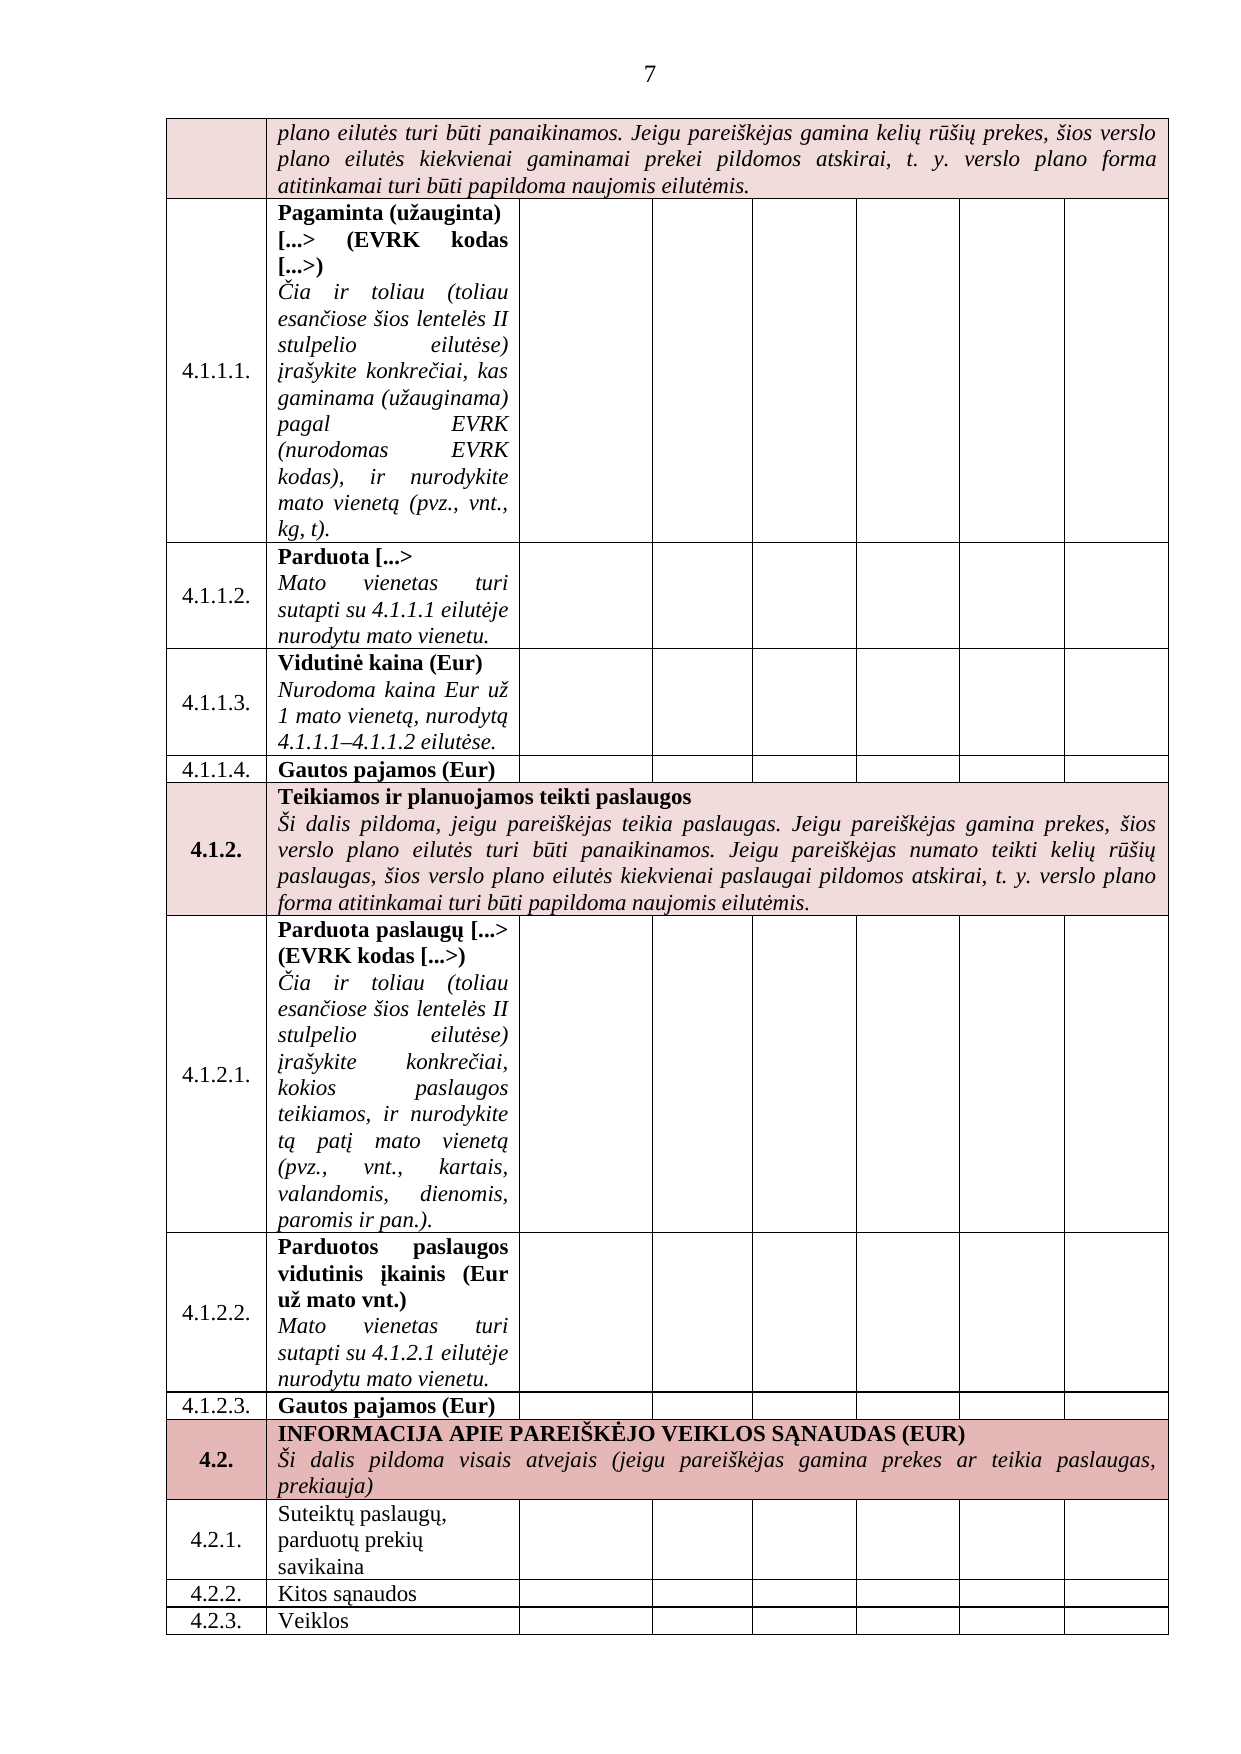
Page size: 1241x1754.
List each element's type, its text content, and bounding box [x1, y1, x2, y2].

table_cell Gautos pajamos (Eur) [267, 756, 519, 782]
table_cell [857, 649, 959, 755]
table_cell [960, 1393, 1064, 1419]
table_cell Parduotos paslaugos vidutinis įkainis (Eur už mato vnt.) Mato vienetas turi sutapti su 4.1.2.1 eilutėje nurodytu mato vienetu. [267, 1233, 519, 1391]
table_cell INFORMACIJA APIE PAREIŠKĖJO VEIKLOS SĄNAUDAS (EUR) Ši dalis pildoma visais atvejais (jeigu pareiškėjas gamina prekes ar teikia paslaugas, prekiauja) [267, 1420, 1168, 1499]
table_cell [960, 199, 1064, 542]
table_cell Teikiamos ir planuojamos teikti paslaugos Ši dalis pildoma, jeigu pareiškėjas teikia paslaugas. Jeigu pareiškėjas gamina prekes, šios verslo plano eilutės turi būti panaikinamos. Jeigu pareiškėjas numato teikti kelių rūšių paslaugas, šios verslo plano eilutės kiekvienai paslaugai pildomos atskirai, t. y. verslo plano forma atitinkamai turi būti papildoma naujomis eilutėmis. [267, 783, 1168, 915]
table_cell Kitos sąnaudos [267, 1580, 519, 1606]
table_cell [753, 1608, 856, 1634]
table_cell [753, 199, 856, 542]
table_cell 4.2.2. [167, 1580, 266, 1606]
table_cell 4.2.3. [167, 1608, 266, 1634]
table_cell [753, 1393, 856, 1419]
table_cell Vidutinė kaina (Eur) Nurodoma kaina Eur už 1 mato vienetą, nurodytą 4.1.1.1–4.1.1.2 eilutėse. [267, 649, 519, 755]
table_cell [653, 756, 752, 782]
table_cell [960, 543, 1064, 648]
table_cell Pagaminta (užauginta) [...> (EVRK kodas [...>) Čia ir toliau (toliau esančiose šios lentelės II stulpelio eilutėse) įrašykite konkrečiai, kas gaminama (užauginama) pagal EVRK (nurodomas EVRK kodas), ir nurodykite mato vienetą (pvz., vnt., kg, t). [267, 199, 519, 542]
table_cell [520, 756, 652, 782]
table_cell [520, 916, 652, 1232]
table_cell [520, 1500, 652, 1579]
table_cell [857, 1500, 959, 1579]
table_cell [1065, 756, 1168, 782]
table_cell [960, 1233, 1064, 1391]
table_cell [1065, 543, 1168, 648]
table_cell [753, 1500, 856, 1579]
table_cell 4.1.2.1. [167, 916, 266, 1232]
table_cell [1065, 1393, 1168, 1419]
table_cell [960, 1500, 1064, 1579]
table_cell 4.2.1. [167, 1500, 266, 1579]
table_cell [960, 916, 1064, 1232]
table_cell [753, 543, 856, 648]
table_cell 4.1.1.2. [167, 543, 266, 648]
table_cell [753, 1233, 856, 1391]
table_cell Veiklos [267, 1608, 519, 1634]
table_cell [1065, 1233, 1168, 1391]
table_cell [753, 756, 856, 782]
table_cell 4.1.1.1. [167, 199, 266, 542]
table_cell 4.1.2.2. [167, 1233, 266, 1391]
table_cell [857, 1608, 959, 1634]
table_cell [753, 916, 856, 1232]
table_cell [653, 1500, 752, 1579]
table_cell [653, 199, 752, 542]
table_cell [1065, 916, 1168, 1232]
table_cell [857, 916, 959, 1232]
table_cell [753, 649, 856, 755]
table_cell [857, 1233, 959, 1391]
table_cell [520, 1233, 652, 1391]
table_cell Suteiktų paslaugų, parduotų prekių savikaina [267, 1500, 519, 1579]
table_cell [857, 199, 959, 542]
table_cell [267, 119, 1168, 198]
table_cell [520, 1393, 652, 1419]
table_cell [1065, 1500, 1168, 1579]
table_cell [653, 1393, 752, 1419]
table_cell 4.1.1.4. [167, 756, 266, 782]
table_cell [1065, 1608, 1168, 1634]
table_cell [960, 756, 1064, 782]
table_cell [520, 199, 652, 542]
table_cell [960, 649, 1064, 755]
table_cell [960, 1580, 1064, 1606]
table_cell [753, 1580, 856, 1606]
table_cell 4.1.2. [167, 783, 266, 915]
table_cell [653, 1233, 752, 1391]
table_cell [857, 1580, 959, 1606]
table_cell 4.1.1. [167, 119, 266, 198]
table_cell [857, 756, 959, 782]
table_cell [520, 1608, 652, 1634]
table_cell [520, 543, 652, 648]
table_cell [653, 649, 752, 755]
table_cell Parduota paslaugų [...> (EVRK kodas [...>) Čia ir toliau (toliau esančiose šios lentelės II stulpelio eilutėse) įrašykite konkrečiai, kokios paslaugos teikiamos, ir nurodykite tą patį mato vienetą (pvz., vnt., kartais, valandomis, dienomis, paromis ir pan.). [267, 916, 519, 1232]
table_cell [1065, 199, 1168, 542]
table_cell [520, 649, 652, 755]
table_cell [1065, 1580, 1168, 1606]
table_cell [960, 1608, 1064, 1634]
table_cell [653, 916, 752, 1232]
table_cell [857, 1393, 959, 1419]
table_cell 4.2. [167, 1420, 266, 1499]
table_cell 4.1.1.3. [167, 649, 266, 755]
table_cell Parduota [...> Mato vienetas turi sutapti su 4.1.1.1 eilutėje nurodytu mato vienetu. [267, 543, 519, 648]
table_cell [653, 1580, 752, 1606]
table_cell [857, 543, 959, 648]
table_cell [653, 543, 752, 648]
table_cell [520, 1580, 652, 1606]
table_cell [1065, 649, 1168, 755]
table_cell [653, 1608, 752, 1634]
table_cell 4.1.2.3. [167, 1393, 266, 1419]
table_cell Gautos pajamos (Eur) [267, 1393, 519, 1419]
